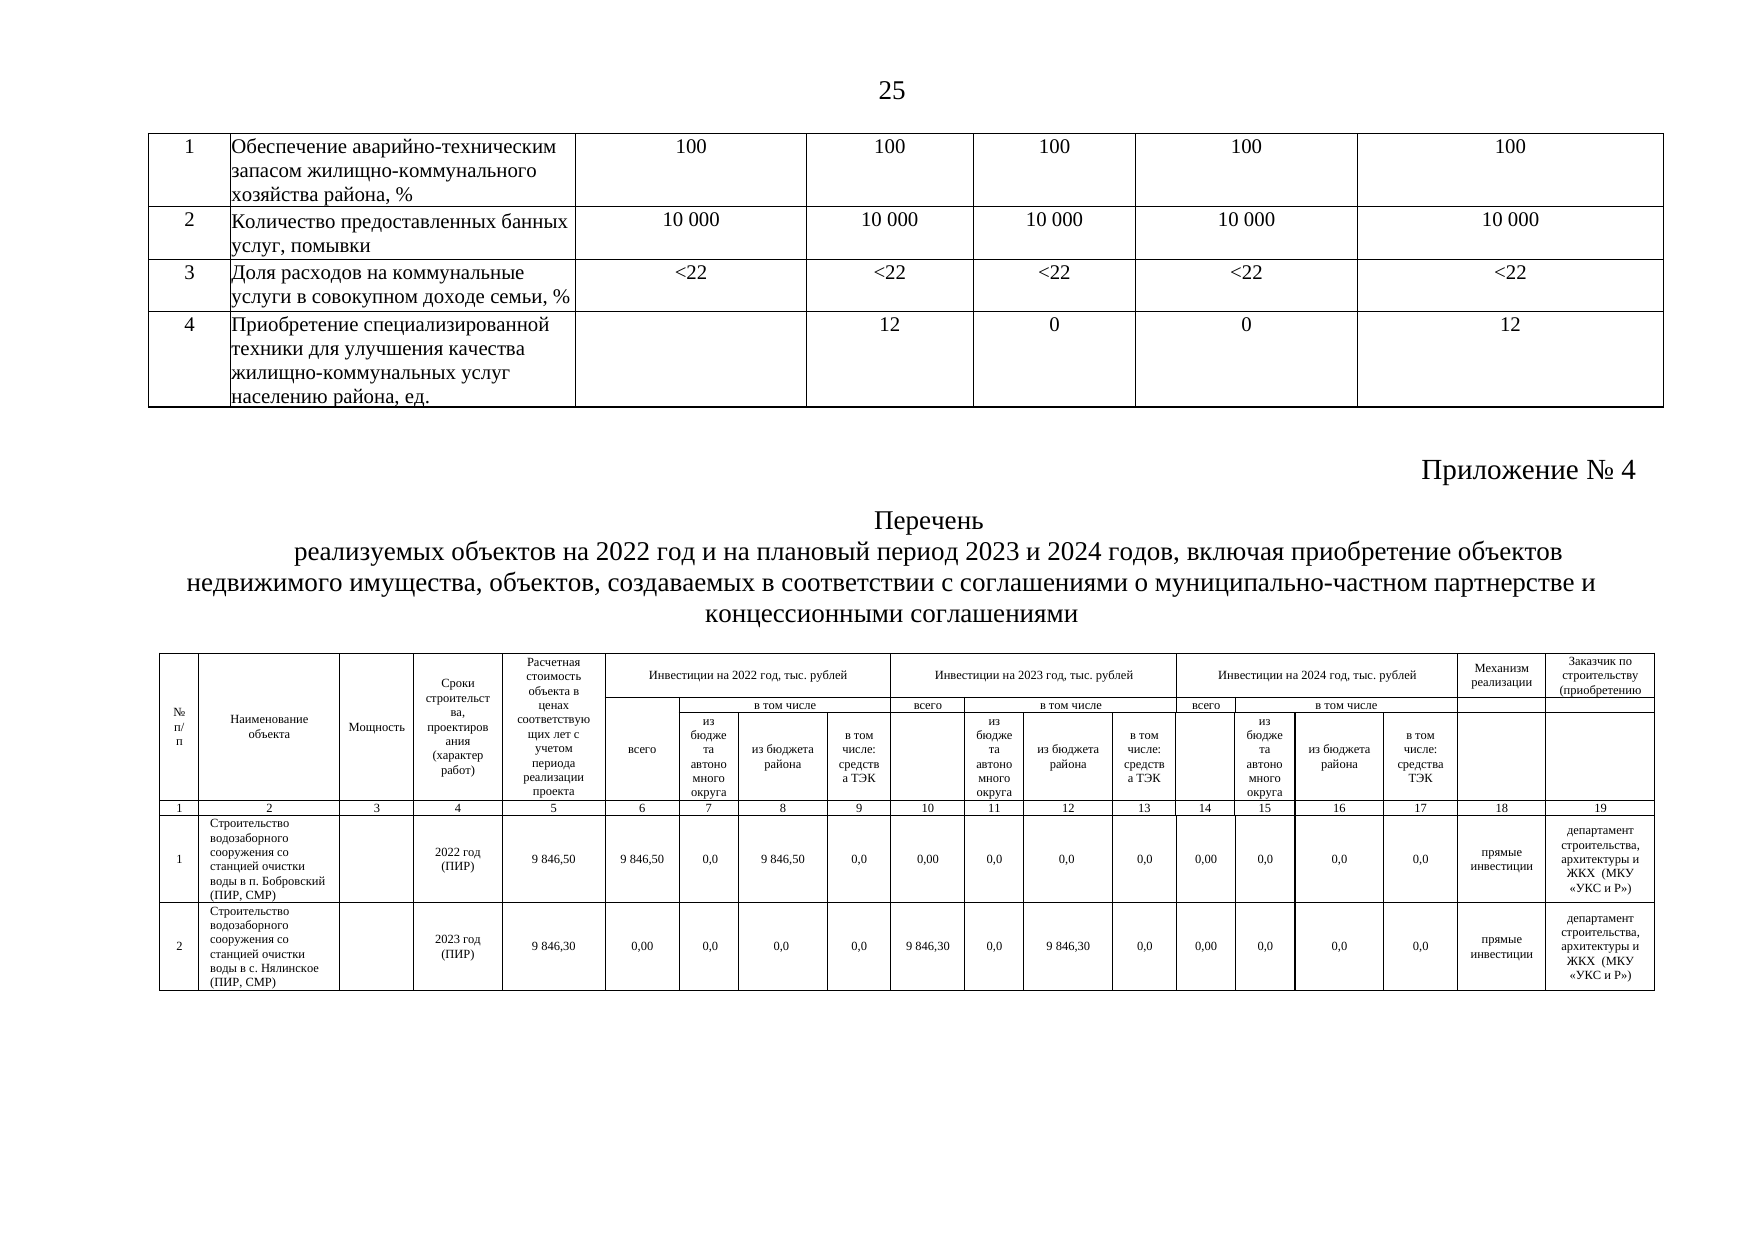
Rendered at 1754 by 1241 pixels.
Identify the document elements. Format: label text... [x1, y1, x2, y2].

table_cell 9 846,30 [1024, 903, 1112, 989]
table_header Сроки строительства, проектирования (характер работ) [414, 654, 502, 799]
table_cell в том числе: средства ТЭК [1384, 713, 1457, 799]
table_cell в том числе [965, 698, 1176, 712]
table_cell 8 [739, 801, 827, 815]
table_cell Доля расходов на коммунальные услуги в совокупном доходе семьи, % [231, 260, 575, 311]
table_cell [1546, 903, 1654, 989]
table_cell 6 [606, 801, 679, 815]
table_cell 100 [974, 134, 1135, 206]
table_cell 0,0 [680, 816, 738, 902]
table_cell Строительство водозаборного сооружения со станцией очистки воды в п. Бобровский (ПИР, СМР) [199, 816, 339, 902]
table_cell 4 [414, 801, 502, 815]
table_cell [1458, 713, 1545, 799]
table_cell 14 [1176, 801, 1234, 815]
table_cell 0,0 [1113, 903, 1176, 989]
table_cell 0,0 [1236, 816, 1294, 902]
table_cell 0 [974, 312, 1135, 406]
table_cell [340, 816, 413, 902]
table_cell 9 [828, 801, 890, 815]
table_cell из бюджета автономного округа [965, 713, 1023, 799]
table_header Инвестиции на 2022 год, тыс. рублей [606, 654, 890, 697]
table_header Инвестиции на 2023 год, тыс. рублей [891, 654, 1176, 697]
table_cell 100 [1358, 134, 1663, 206]
table_cell [1664, 206, 1668, 259]
table_cell 0,0 [1236, 903, 1294, 989]
table_cell 0,0 [1384, 816, 1457, 902]
table_cell <22 [974, 260, 1135, 311]
table_cell 0,00 [891, 816, 964, 902]
table_cell 0 [1136, 312, 1357, 406]
table_cell 19 [1546, 801, 1654, 815]
table_cell <22 [576, 260, 806, 311]
table_cell 10 000 [974, 207, 1135, 259]
table_cell 17 [1384, 801, 1457, 815]
table_header Расчетная стоимость объекта в ценах соответствующих лет с учетом периода реализации проекта [503, 654, 605, 799]
table_cell 1 [160, 816, 198, 902]
table_cell 0,0 [739, 903, 827, 989]
table_cell департамент строительства, архитектуры и ЖКХ (МКУ «УКС и Р») [1546, 816, 1654, 902]
text реализуемых объектов на 2022 год и на плановый период 2023 и 2024 годов, включая приобретение объектов недвижимого имущества, объектов, создаваемых в соответствии с соглашениями о муниципально-частном партнерстве и концессионными соглашениями [148, 535, 1636, 628]
table_cell 2 [149, 207, 230, 259]
table_cell 9 846,30 [503, 903, 605, 989]
table_cell 12 [1358, 312, 1663, 406]
table_cell 2 [160, 903, 198, 989]
table_cell 18 [1458, 801, 1545, 815]
table_cell 9 846,50 [606, 816, 679, 902]
table_cell 2022 год (ПИР) [414, 816, 502, 902]
table_cell прямые инвестиции [1458, 816, 1545, 902]
table_cell из бюджета района [739, 713, 827, 799]
table_cell [891, 713, 964, 799]
table_cell 0,0 [1296, 903, 1383, 989]
table_cell [1546, 713, 1654, 799]
table_cell 9 846,30 [891, 903, 964, 989]
table_cell [1458, 698, 1545, 712]
table_cell из бюджета района [1024, 713, 1112, 799]
table_header Наименование объекта [199, 654, 339, 799]
table_cell 0,00 [606, 903, 679, 989]
table_header Механизм реализации [1458, 654, 1545, 697]
table_cell в том числе: средства ТЭК [1113, 713, 1175, 799]
table_cell 9 846,50 [739, 816, 827, 902]
table_cell 5 [503, 801, 605, 815]
table_cell 0,0 [1384, 903, 1457, 989]
table_cell Строительство водозаборного сооружения со станцией очистки воды в с. Нялинское (ПИР, СМР) [199, 903, 339, 989]
table_cell 0,0 [1296, 816, 1383, 902]
table_cell [1664, 259, 1668, 311]
table_cell Обеспечение аварийно-техническим запасом жилищно-коммунального хозяйства района, % [231, 134, 575, 206]
table_cell [1176, 713, 1234, 799]
table_header Заказчик по строительству (приобретению [1546, 654, 1654, 697]
table_cell [1664, 311, 1668, 406]
table_cell 0,0 [828, 903, 890, 989]
table_cell 12 [1024, 801, 1112, 815]
table_cell Количество предоставленных банных услуг, помывки [231, 207, 575, 259]
table_cell 0,0 [1024, 816, 1112, 902]
table_cell в том числе: средства ТЭК [828, 713, 890, 799]
table_cell в том числе [680, 698, 890, 712]
table_cell [1664, 133, 1668, 206]
table_cell всего [606, 698, 679, 799]
table_cell 0,00 [1177, 903, 1235, 989]
text Перечень [148, 504, 1636, 535]
table_cell 15 [1235, 801, 1294, 815]
table_cell <22 [1136, 260, 1357, 311]
table_cell 3 [340, 801, 413, 815]
table_cell 10 000 [576, 207, 806, 259]
table_cell [340, 903, 413, 989]
table_header № п/п [160, 654, 198, 799]
table_cell 10 000 [807, 207, 973, 259]
table_cell из бюджета района [1296, 713, 1383, 799]
table_cell 12 [807, 312, 973, 406]
table_cell <22 [1358, 260, 1663, 311]
table_cell 2 [199, 801, 339, 815]
table_cell 16 [1296, 801, 1383, 815]
table_cell в том числе [1236, 698, 1457, 712]
table_cell 9 846,50 [503, 816, 605, 902]
table_cell всего [1177, 698, 1235, 712]
table_cell 1 [149, 134, 230, 206]
table_cell 0,0 [965, 816, 1023, 902]
table_cell прямые инвестиции [1458, 903, 1545, 989]
table_cell <22 [807, 260, 973, 311]
table_header Инвестиции на 2024 год, тыс. рублей [1177, 654, 1457, 697]
table_cell 0,00 [1177, 816, 1235, 902]
table_cell 3 [149, 260, 230, 311]
table_cell 1 [160, 801, 198, 815]
table_cell из бюджета автономного округа [1235, 713, 1294, 799]
table_cell 11 [965, 801, 1023, 815]
table_cell [1546, 698, 1654, 712]
text Приложение № 4 [148, 456, 1636, 485]
table_cell Приобретение специализированной техники для улучшения качества жилищно-коммунальных услуг населению района, ед. [231, 312, 575, 406]
table_cell всего [891, 698, 964, 712]
table_cell 100 [576, 134, 806, 206]
table_cell [576, 312, 806, 406]
table_cell 2023 год (ПИР) [414, 903, 502, 989]
table_cell 0,0 [965, 903, 1023, 989]
table_cell из бюджета автономного округа [680, 713, 738, 799]
table_cell 10 [891, 801, 964, 815]
table_header Мощность [340, 654, 413, 799]
table_cell 10 000 [1358, 207, 1663, 259]
table_cell 13 [1113, 801, 1175, 815]
table_cell 7 [680, 801, 738, 815]
table_cell 0,0 [828, 816, 890, 902]
table_cell 4 [149, 312, 230, 406]
table_cell 0,0 [1113, 816, 1176, 902]
table_cell 0,0 [680, 903, 738, 989]
table_cell 100 [807, 134, 973, 206]
table_cell 10 000 [1136, 207, 1357, 259]
table_cell 100 [1136, 134, 1357, 206]
